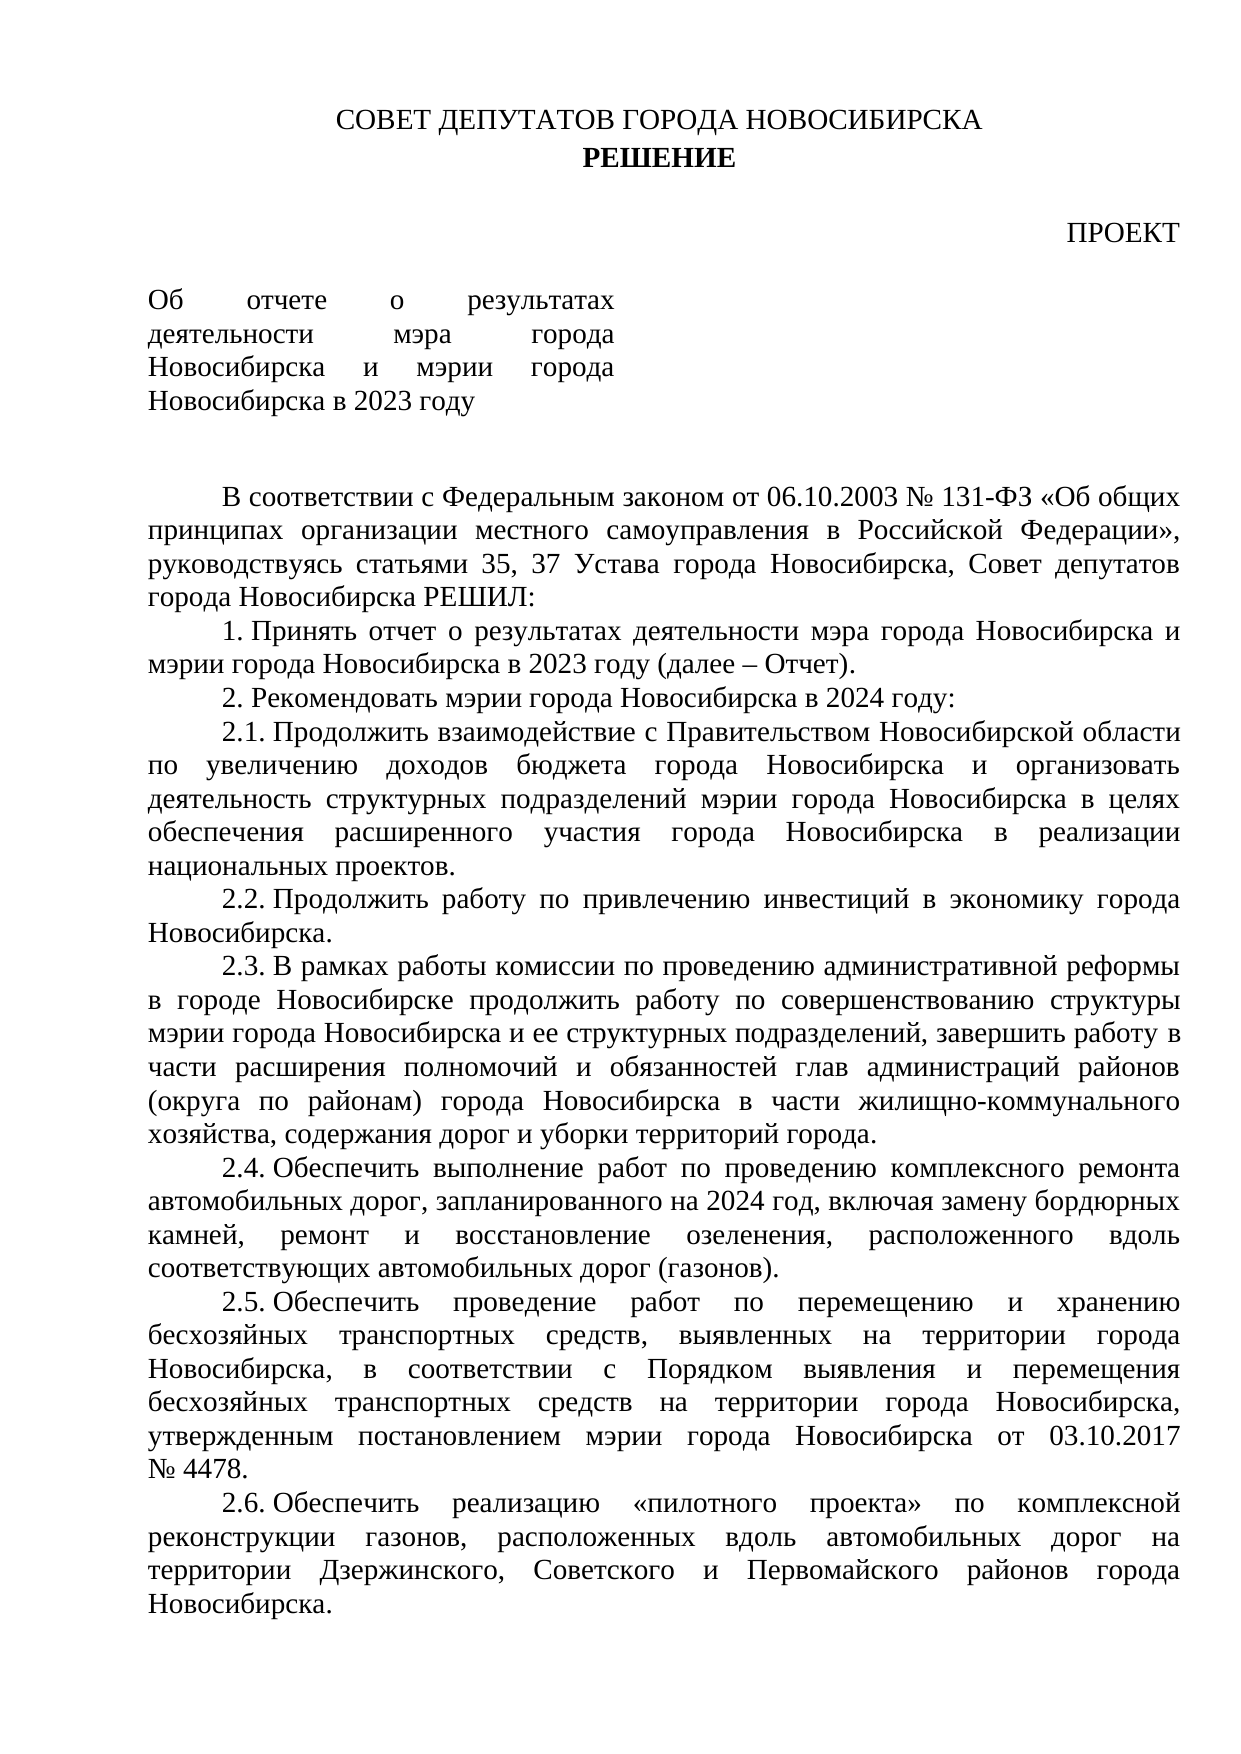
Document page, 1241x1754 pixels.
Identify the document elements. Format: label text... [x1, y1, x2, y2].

text 1. Принять отчет о результатах деятельности мэра города Новосибирска и мэрии города Новосибирска в 2023 году (далее – Отчет). [148, 613, 1181, 680]
text 2.1. Продолжить взаимодействие с Правительством Новосибирской области по увеличению доходов бюджета города Новосибирска и организовать деятельность структурных подразделений мэрии города Новосибирска в целях обеспечения расширенного участия города Новосибирска в реализации национальных проектов. [148, 714, 1181, 881]
text 2.3. В рамках работы комиссии по проведению административной реформы в городе Новосибирске продолжить работу по совершенствованию структуры мэрии города Новосибирска и ее структурных подразделений, завершить работу в части расширения полномочий и обязанностей глав администраций районов (округа по районам) города Новосибирска в части жилищно-коммунального хозяйства, содержания дорог и уборки территорий города. [148, 948, 1181, 1150]
text 2.2. Продолжить работу по привлечению инвестиций в экономику города Новосибирска. [148, 881, 1181, 948]
text СОВЕТ ДЕПУТАТОВ ГОРОДА НОВОСИБИРСКА [148, 102, 1171, 136]
text 2.5. Обеспечить проведение работ по перемещению и хранению бесхозяйных транспортных средств, выявленных на территории города Новосибирска, в соответствии с Порядком выявления и перемещения бесхозяйных транспортных средств на территории города Новосибирска, утвержденным постановлением мэрии города Новосибирска от 03.10.2017 № 4478. [148, 1284, 1181, 1485]
text 2. Рекомендовать мэрии города Новосибирска в 2024 году: [148, 680, 1181, 714]
text 2.6. Обеспечить реализацию «пилотного проекта» по комплексной реконструкции газонов, расположенных вдоль автомобильных дорог на территории Дзержинского, Советского и Первомайского районов города Новосибирска. [148, 1485, 1181, 1619]
text ПРОЕКТ [148, 215, 1181, 249]
text 2.4. Обеспечить выполнение работ по проведению комплексного ремонта автомобильных дорог, запланированного на 2024 год, включая замену бордюрных камней, ремонт и восстановление озеленения, расположенного вдоль соответствующих автомобильных дорог (газонов). [148, 1150, 1181, 1284]
table_header Об отчете о результатах деятельности мэра города Новосибирска и мэрии города Новосибирска в 2023 году [137, 282, 626, 416]
text РЕШЕНИЕ [148, 140, 1171, 173]
text В соответствии с Федеральным законом от 06.10.2003 № 131-ФЗ «Об общих принципах организации местного самоуправления в Российской Федерации», руководствуясь статьями 35, 37 Устава города Новосибирска, Совет депутатов города Новосибирска РЕШИЛ: [148, 479, 1181, 613]
